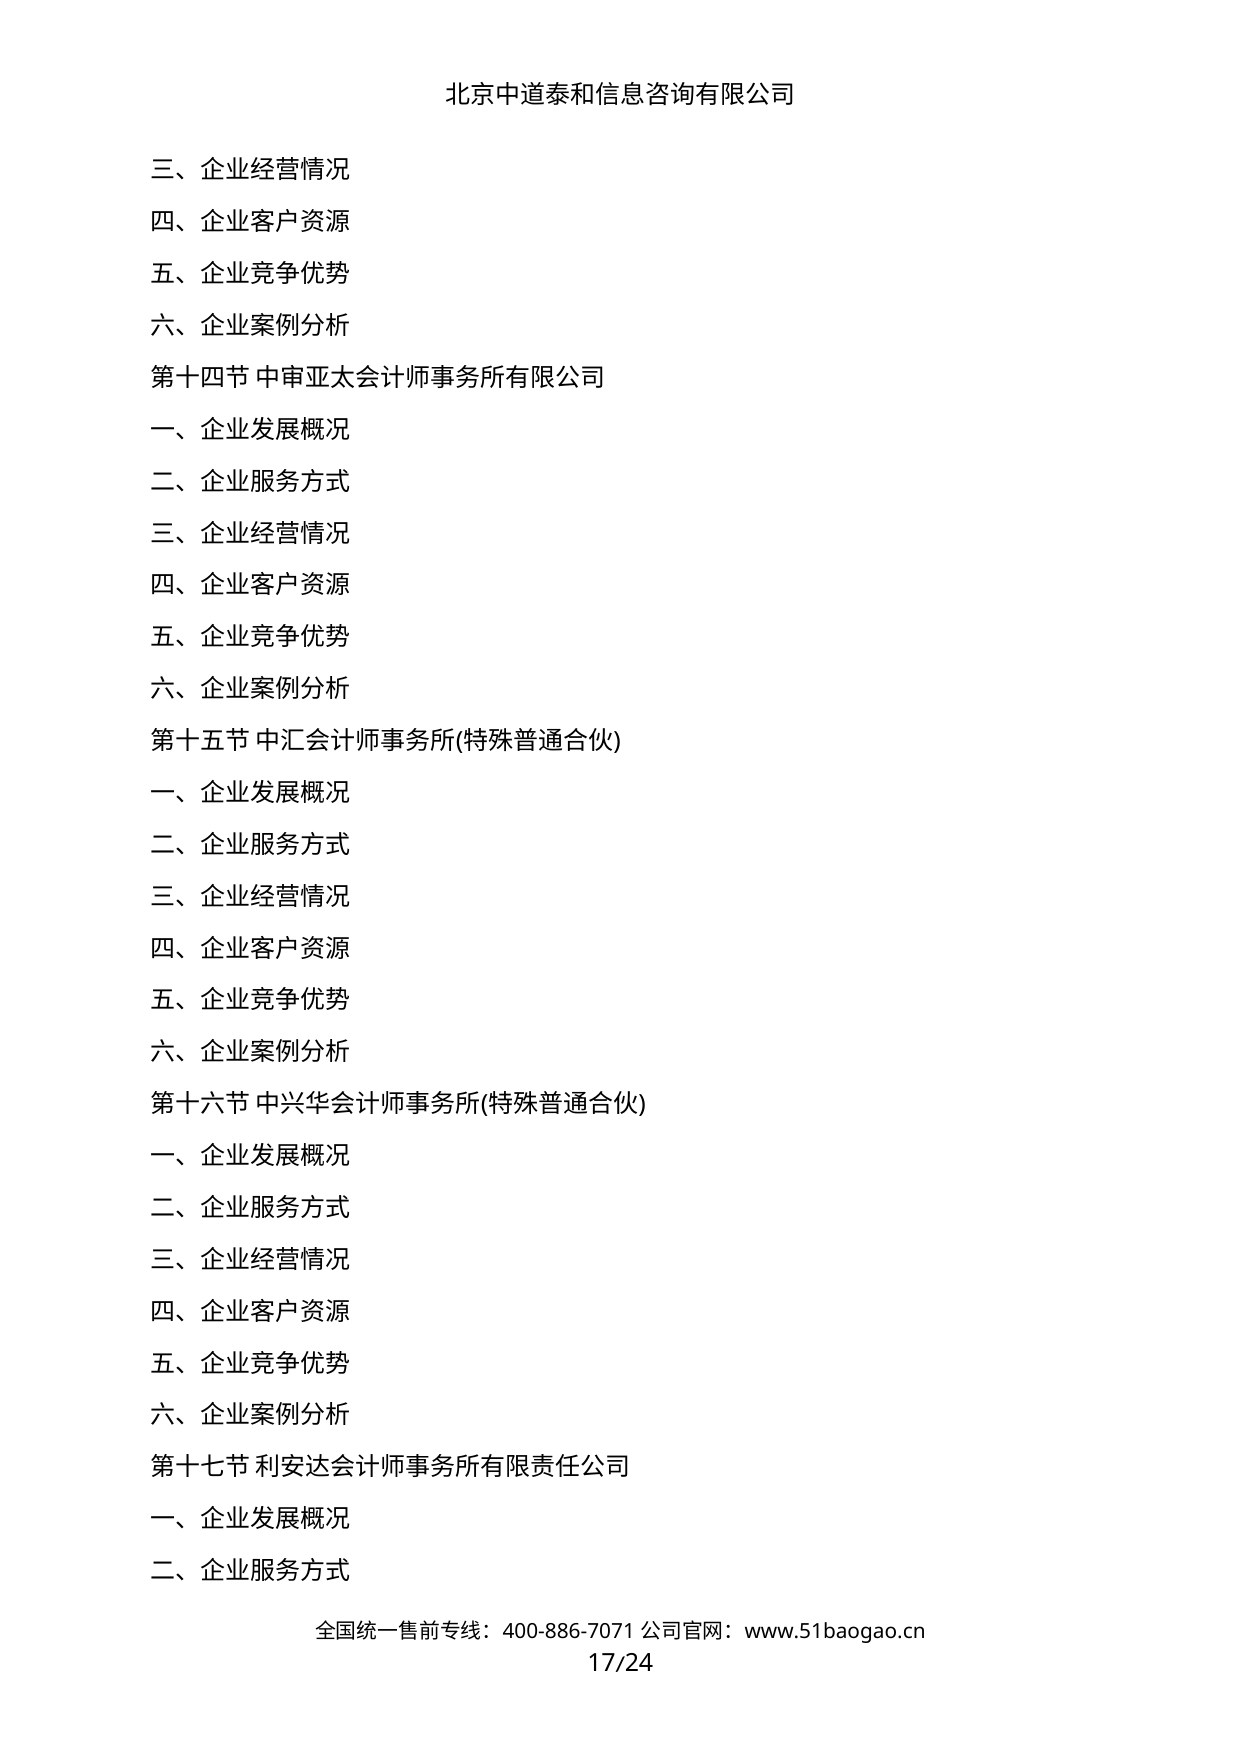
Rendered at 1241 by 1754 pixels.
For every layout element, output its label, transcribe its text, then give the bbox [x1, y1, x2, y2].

text 六、企业案例分析 [150, 669, 1090, 705]
text 四、企业客户资源 [150, 202, 1090, 238]
text 二、企业服务方式 [150, 1187, 1090, 1224]
text 五、企业竞争优势 [150, 980, 1090, 1016]
text 四、企业客户资源 [150, 1291, 1090, 1327]
text 二、企业服务方式 [150, 824, 1090, 861]
text 四、企业客户资源 [150, 928, 1090, 964]
text 六、企业案例分析 [150, 1032, 1090, 1068]
text 一、企业发展概况 [150, 772, 1090, 809]
text 六、企业案例分析 [150, 306, 1090, 342]
text 三、企业经营情况 [150, 1239, 1090, 1276]
text 第十四节 中审亚太会计师事务所有限公司 [150, 357, 1090, 394]
text 二、企业服务方式 [150, 461, 1090, 497]
text 五、企业竞争优势 [150, 1343, 1090, 1379]
text 五、企业竞争优势 [150, 617, 1090, 653]
text 二、企业服务方式 [150, 1551, 1090, 1587]
text 第十七节 利安达会计师事务所有限责任公司 [150, 1447, 1090, 1483]
text 一、企业发展概况 [150, 1499, 1090, 1535]
text 三、企业经营情况 [150, 513, 1090, 549]
text 第十六节 中兴华会计师事务所(特殊普通合伙) [150, 1084, 1090, 1120]
text 六、企业案例分析 [150, 1395, 1090, 1431]
text 一、企业发展概况 [150, 409, 1090, 446]
text 三、企业经营情况 [150, 876, 1090, 912]
text 三、企业经营情况 [150, 150, 1090, 186]
text 第十五节 中汇会计师事务所(特殊普通合伙) [150, 721, 1090, 757]
text 四、企业客户资源 [150, 565, 1090, 601]
text 一、企业发展概况 [150, 1136, 1090, 1172]
text 五、企业竞争优势 [150, 254, 1090, 290]
